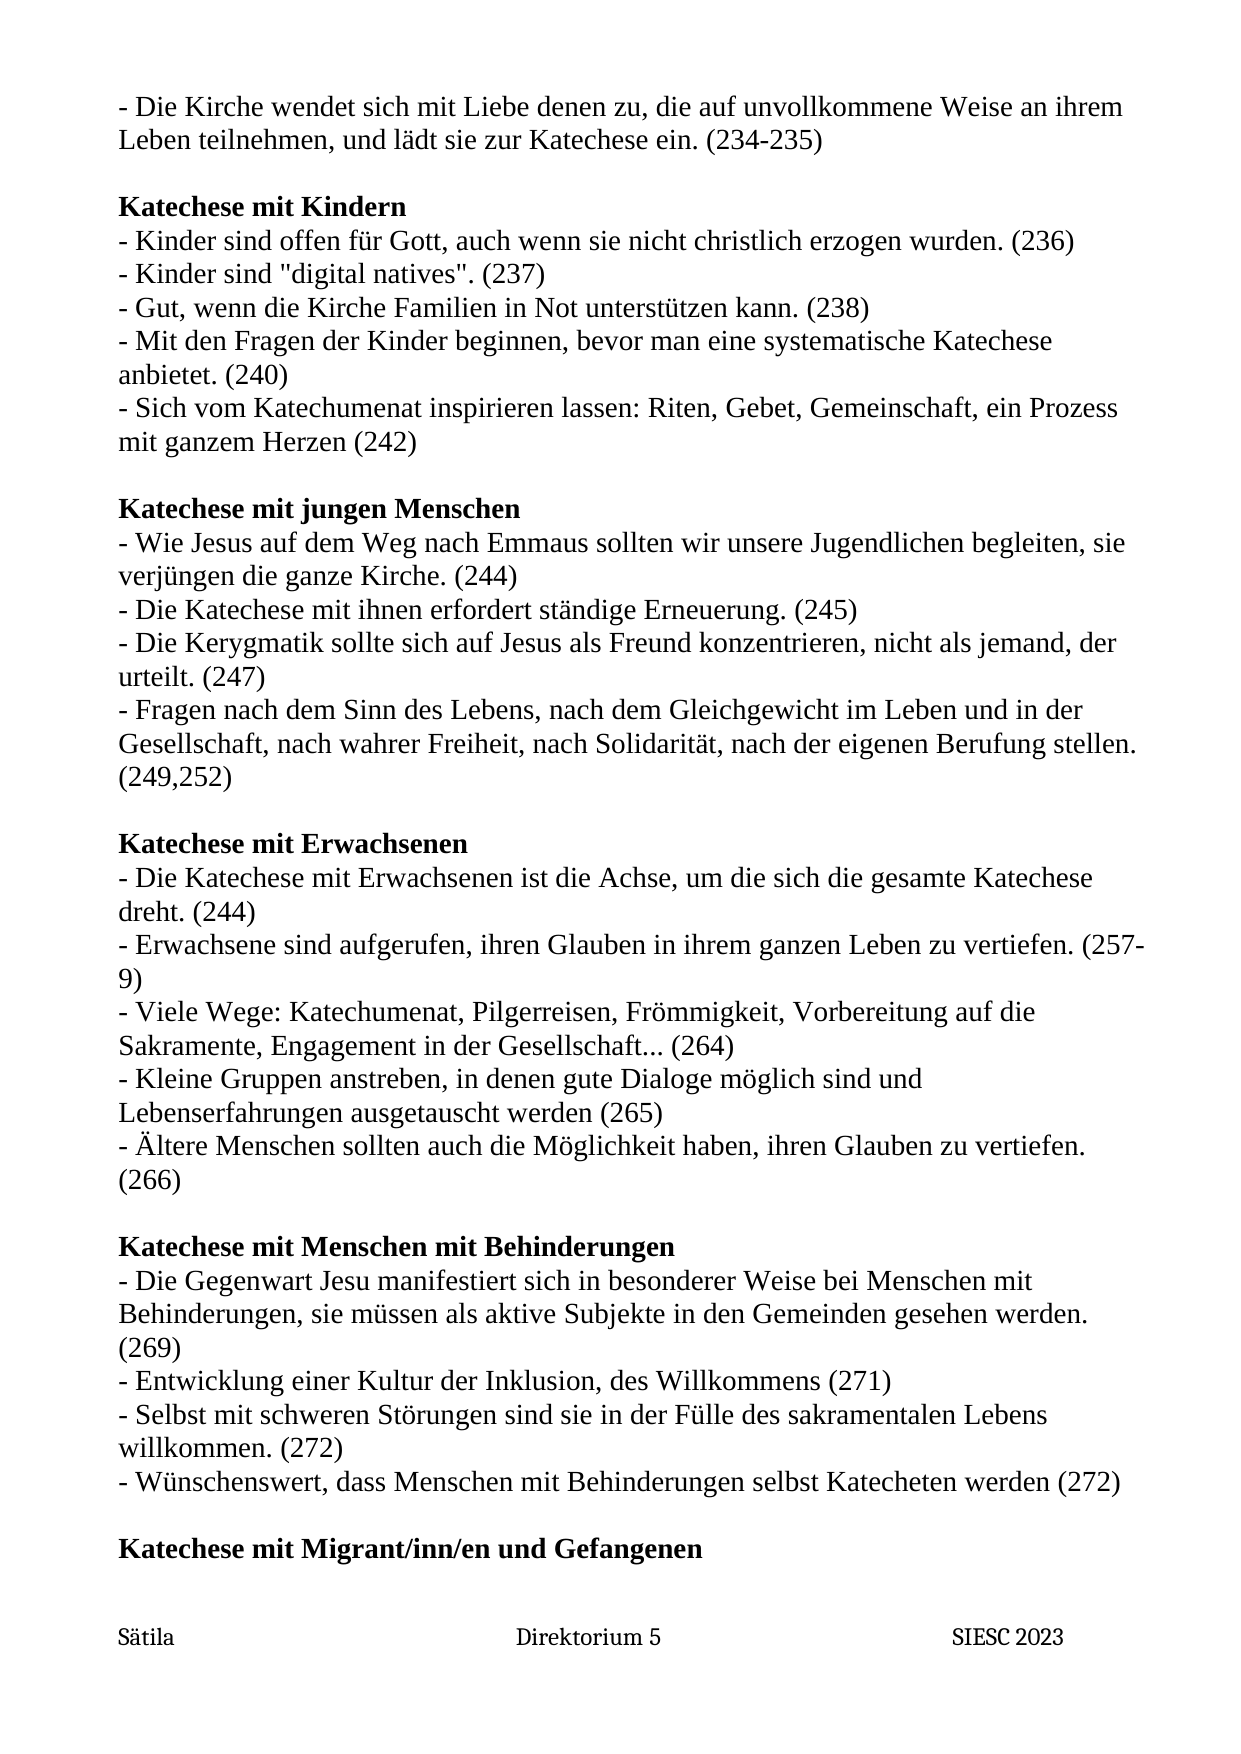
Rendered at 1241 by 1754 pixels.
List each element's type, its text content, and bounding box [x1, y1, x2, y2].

text - Selbst mit schweren Störungen sind sie in der Fülle des sakramentalen Lebens willkommen. (272) [118, 1397, 1152, 1464]
text - Fragen nach dem Sinn des Lebens, nach dem Gleichgewicht im Leben und in der Gesellschaft, nach wahrer Freiheit, nach Solidarität, nach der eigenen Berufung stellen. (249,252) [118, 692, 1152, 793]
text - Ältere Menschen sollten auch die Möglichkeit haben, ihren Glauben zu vertiefen. (266) [118, 1128, 1152, 1196]
text - Kinder sind offen für Gott, auch wenn sie nicht christlich erzogen wurden. (236) [118, 223, 1152, 256]
text - Kinder sind "digital natives". (237) [118, 256, 1152, 290]
text - Wünschenswert, dass Menschen mit Behinderungen selbst Katecheten werden (272) [118, 1464, 1152, 1497]
text - Wie Jesus auf dem Weg nach Emmaus sollten wir unsere Jugendlichen begleiten, sie verjüngen die ganze Kirche. (244) [118, 525, 1152, 592]
text Katechese mit Kindern [118, 189, 1152, 223]
text - Die Kirche wendet sich mit Liebe denen zu, die auf unvollkommene Weise an ihrem Leben teilnehmen, und lädt sie zur Katechese ein. (234-235) [118, 89, 1152, 156]
text - Gut, wenn die Kirche Familien in Not unterstützen kann. (238) [118, 290, 1152, 323]
text Katechese mit Menschen mit Behinderungen [118, 1229, 1152, 1263]
text - Sich vom Katechumenat inspirieren lassen: Riten, Gebet, Gemeinschaft, ein Prozess mit ganzem Herzen (242) [118, 391, 1152, 458]
text - Kleine Gruppen anstreben, in denen gute Dialoge möglich sind und Lebenserfahrungen ausgetauscht werden (265) [118, 1061, 1152, 1128]
text Katechese mit Erwachsenen [118, 827, 1152, 860]
text - Die Kerygmatik sollte sich auf Jesus als Freund konzentrieren, nicht als jemand, der urteilt. (247) [118, 625, 1152, 692]
text - Die Gegenwart Jesu manifestiert sich in besonderer Weise bei Menschen mit Behinderungen, sie müssen als aktive Subjekte in den Gemeinden gesehen werden. (269) [118, 1263, 1152, 1363]
text Katechese mit Migrant/inn/en und Gefangenen [118, 1531, 1152, 1564]
text - Viele Wege: Katechumenat, Pilgerreisen, Frömmigkeit, Vorbereitung auf die Sakramente, Engagement in der Gesellschaft... (264) [118, 994, 1152, 1061]
text Katechese mit jungen Menschen [118, 491, 1152, 525]
text - Die Katechese mit ihnen erfordert ständige Erneuerung. (245) [118, 592, 1152, 625]
text - Entwicklung einer Kultur der Inklusion, des Willkommens (271) [118, 1363, 1152, 1397]
text - Die Katechese mit Erwachsenen ist die Achse, um die sich die gesamte Katechese dreht. (244) [118, 860, 1152, 927]
text - Erwachsene sind aufgerufen, ihren Glauben in ihrem ganzen Leben zu vertiefen. (257-9) [118, 927, 1152, 994]
text - Mit den Fragen der Kinder beginnen, bevor man eine systematische Katechese anbietet. (240) [118, 323, 1152, 391]
